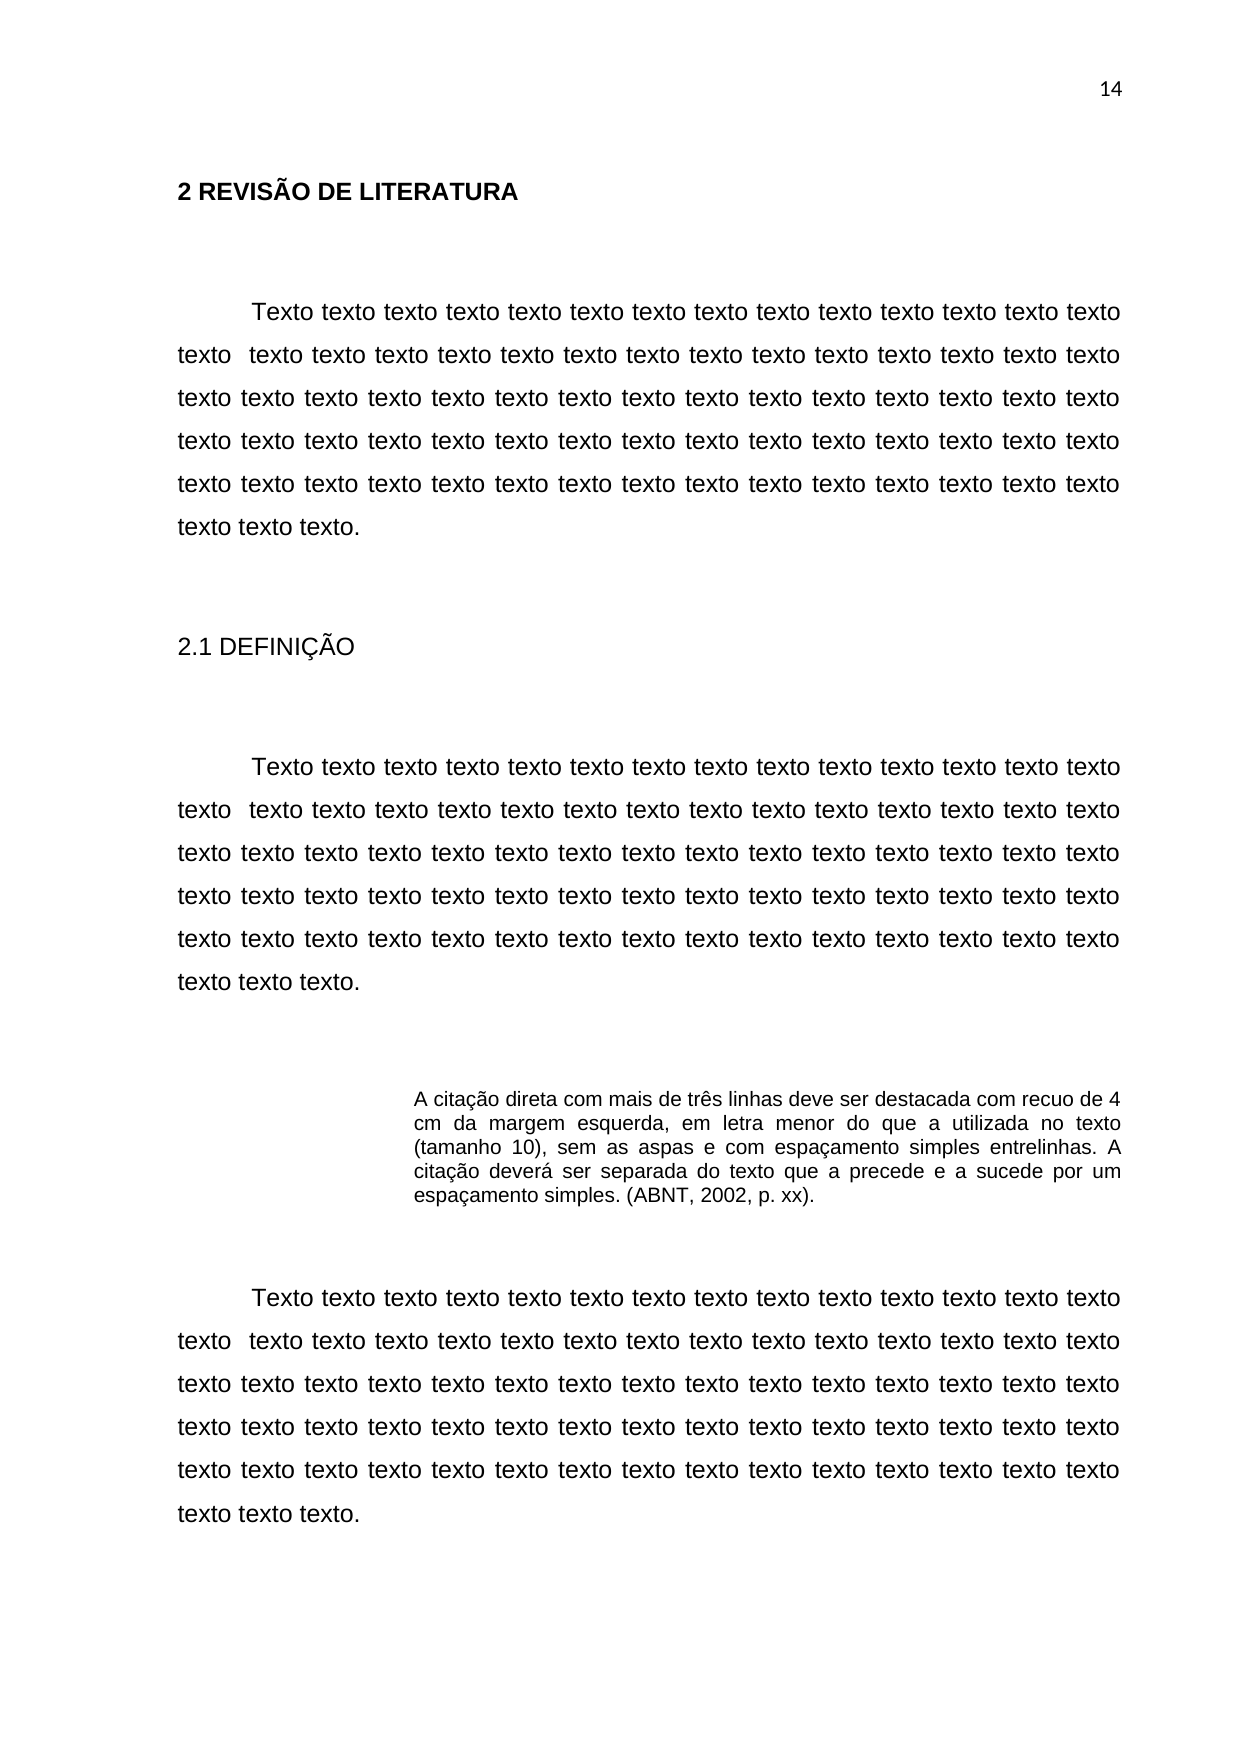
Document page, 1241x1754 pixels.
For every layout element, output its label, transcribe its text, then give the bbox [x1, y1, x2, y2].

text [177, 1283, 1122, 1527]
text 2.1 DEFINIÇÃO [177, 632, 1122, 661]
text 2 REVISÃO DE LITERATURA [177, 177, 1122, 206]
text A citação direta com mais de três linhas deve ser destacada com recuo de 4 cm da margem esquerda, em letra menor do que a utilizada no texto (tamanho 10), sem as aspas e com espaçamento simples entrelinhas. A citação deverá ser separada do texto que a precede e a sucede por um espaçamento simples. (ABNT, 2002, p. xx). [413, 1087, 1122, 1207]
